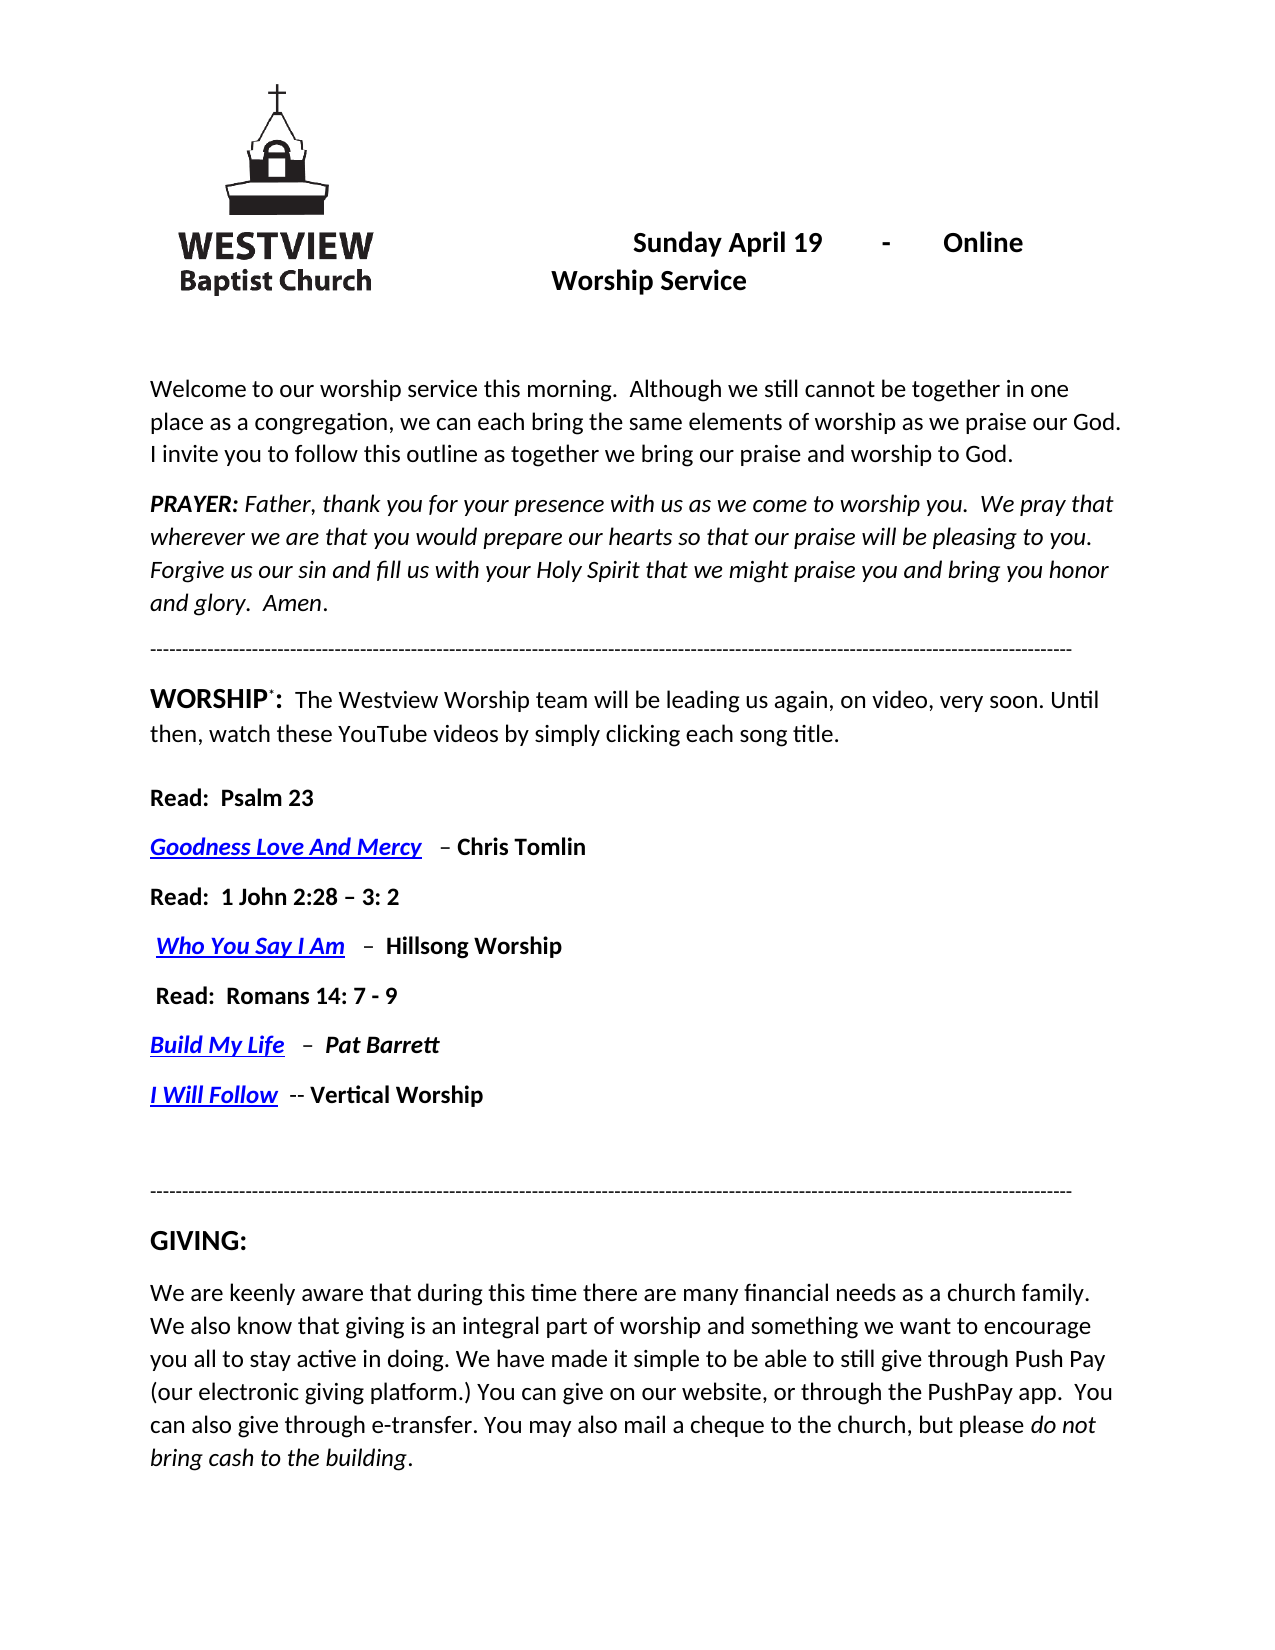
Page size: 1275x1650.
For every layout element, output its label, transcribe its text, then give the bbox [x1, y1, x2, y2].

text We are keenly aware that during this time there are many financial needs as a church family. We also know that giving is an integral part of worship and something we want to encourage you all to stay active in doing. We have made it simple to be able to still give through Push Pay (our electronic giving platform.) You can give on our website, or through the PushPay app. You can also give through e-transfer. You may also mail a cheque to the church, but please do not bring cash to the building. [150, 1277, 1125, 1473]
text GIVING: [150, 1222, 1125, 1258]
text Goodness Love And Mercy – Chris Tomlin [150, 831, 1125, 862]
text Build My Life – Pat Barrett [150, 1029, 1125, 1060]
text Welcome to our worship service this morning. Although we still cannot be together in one place as a congregation, we can each bring the same elements of worship as we praise our God. I invite you to follow this outline as together we bring our praise and worship to God. [150, 373, 1125, 469]
text ------------------------------------------------------------------------------------------------------------------------------------------------- [150, 1178, 1125, 1204]
text Read: Romans 14: 7 - 9 [150, 980, 1125, 1011]
text ------------------------------------------------------------------------------------------------------------------------------------------------- [150, 636, 1125, 662]
picture [168, 83, 383, 297]
text Who You Say I Am – Hillsong Worship [150, 930, 1125, 961]
text WORSHIP*: The Westview Worship team will be leading us again, on video, very soon. Until then, watch these YouTube videos by simply clicking each song title. Read: Psalm 23 [150, 681, 1125, 812]
text Sunday April 19 - Online Worship Service [300, 150, 1125, 298]
text Read: 1 John 2:28 – 3: 2 [150, 881, 1125, 911]
text I Will Follow -- Vertical Worship [150, 1079, 1125, 1110]
text PRAYER: Father, thank you for your presence with us as we come to worship you. We pray that wherever we are that you would prepare our hearts so that our praise will be pleasing to you. Forgive us our sin and fill us with your Holy Spirit that we might praise you and bring you honor and glory. Amen. [150, 488, 1125, 617]
